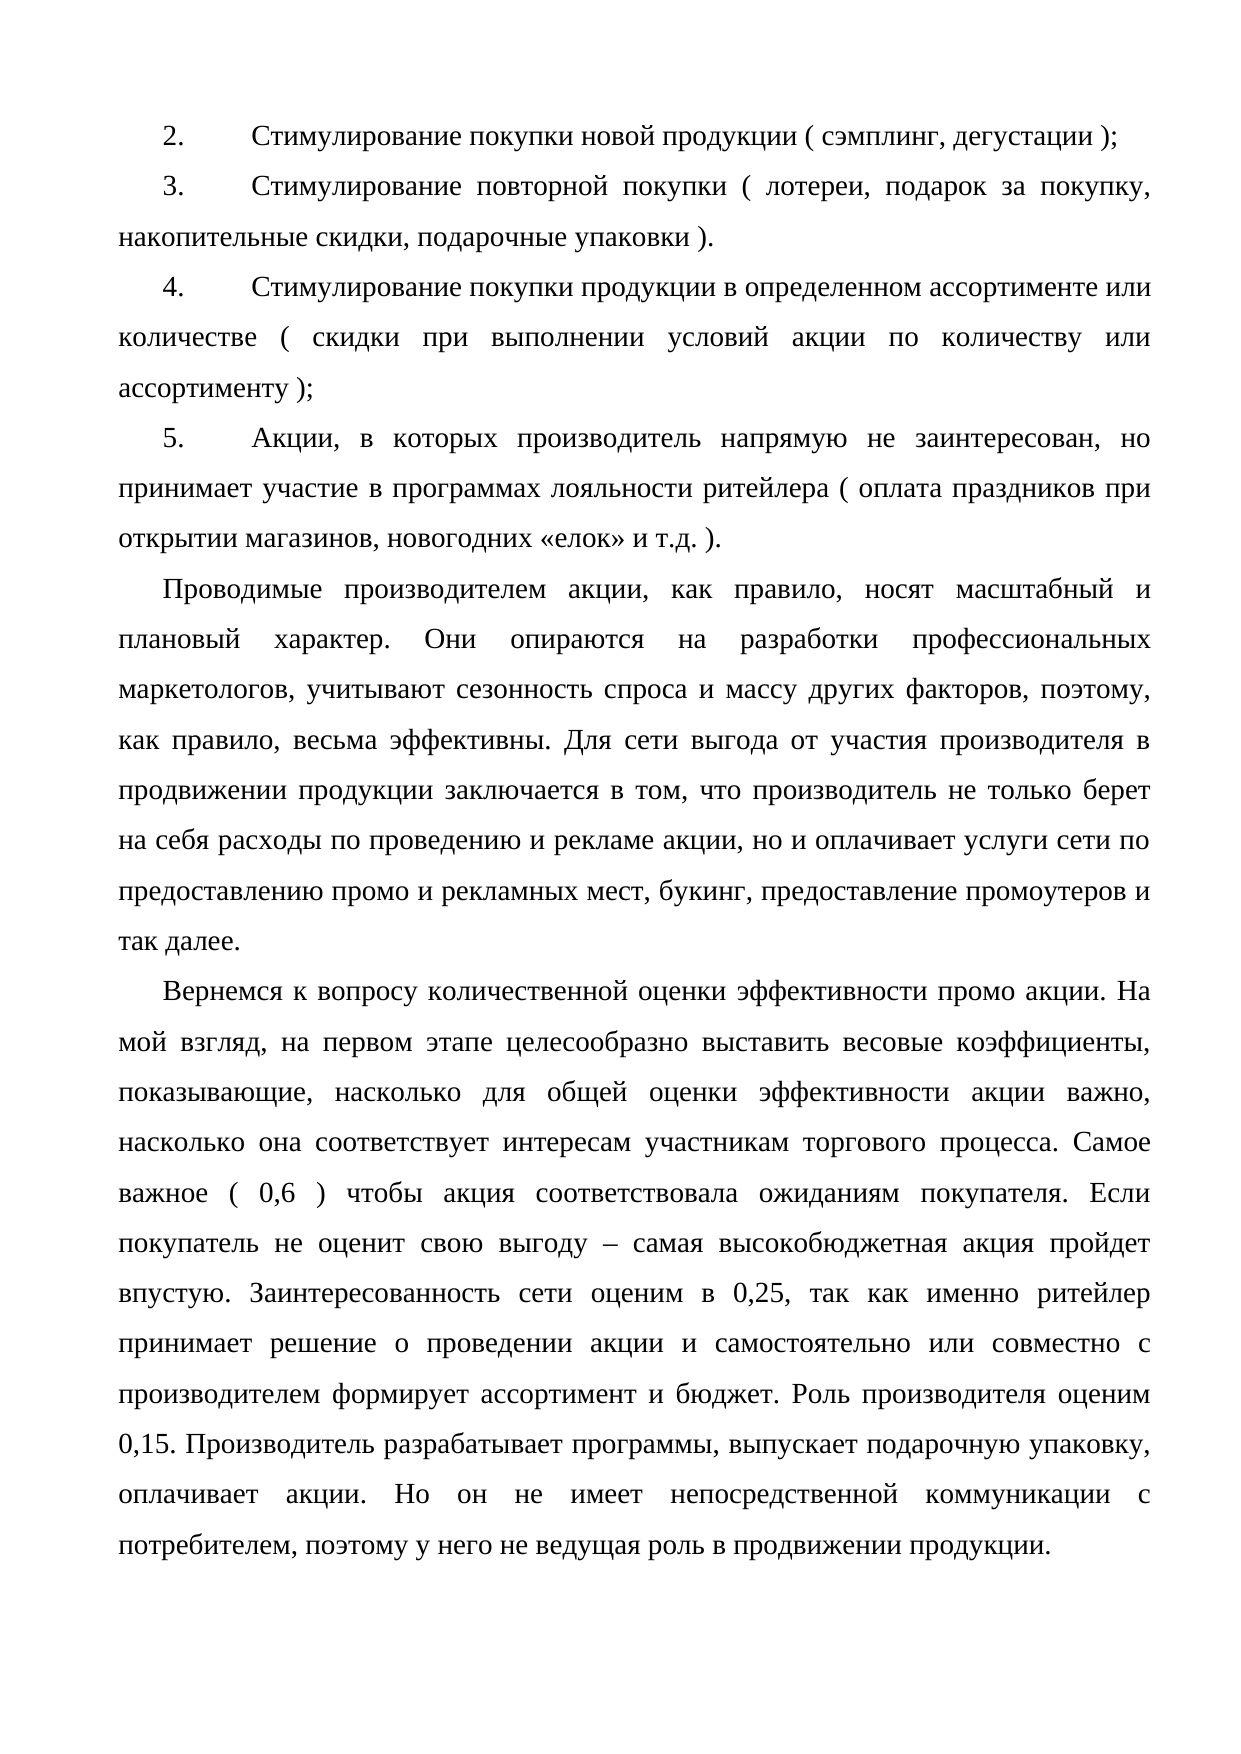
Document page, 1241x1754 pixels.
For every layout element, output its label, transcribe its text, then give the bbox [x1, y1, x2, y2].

list Акции, в которых производитель напрямую не заинтересован, но принимает участие в программах лояльности ритейлера ( оплата праздников при открытии магазинов, новогодних «елок» и т.д. ). [118, 420, 1152, 554]
list Вернемся к вопросу количественной оценки эффективности промо акции. На мой взгляд, на первом этапе целесообразно выставить весовые коэффициенты, показывающие, насколько для общей оценки эффективности акции важно, насколько она соответствует интересам участникам торгового процесса. Самое важное ( 0,6 ) чтобы акция соответствовала ожиданиям покупателя. Если покупатель не оценит свою выгоду – самая высокобюджетная акция пройдет впустую. Заинтересованность сети оценим в 0,25, так как именно ритейлер принимает решение о проведении акции и самостоятельно или совместно с производителем формирует ассортимент и бюджет. Роль производителя оценим 0,15. Производитель разрабатывает программы, выпускает подарочную упаковку, оплачивает акции. Но он не имеет непосредственной коммуникации с потребителем, поэтому у него не ведущая роль в продвижении продукции. [118, 973, 1152, 1560]
list Стимулирование повторной покупки ( лотереи, подарок за покупку, накопительные скидки, подарочные упаковки ). [118, 168, 1152, 252]
list Стимулирование покупки новой продукции ( сэмплинг, дегустации ); [118, 118, 1152, 152]
list Проводимые производителем акции, как правило, носят масштабный и плановый характер. Они опираются на разработки профессиональных маркетологов, учитывают сезонность спроса и массу других факторов, поэтому, как правило, весьма эффективны. Для сети выгода от участия производителя в продвижении продукции заключается в том, что производитель не только берет на себя расходы по проведению и рекламе акции, но и оплачивает услуги сети по предоставлению промо и рекламных мест, букинг, предоставление промоутеров и так далее. [118, 571, 1152, 957]
list Стимулирование покупки продукции в определенном ассортименте или количестве ( скидки при выполнении условий акции по количеству или ассортименту ); [118, 269, 1152, 403]
